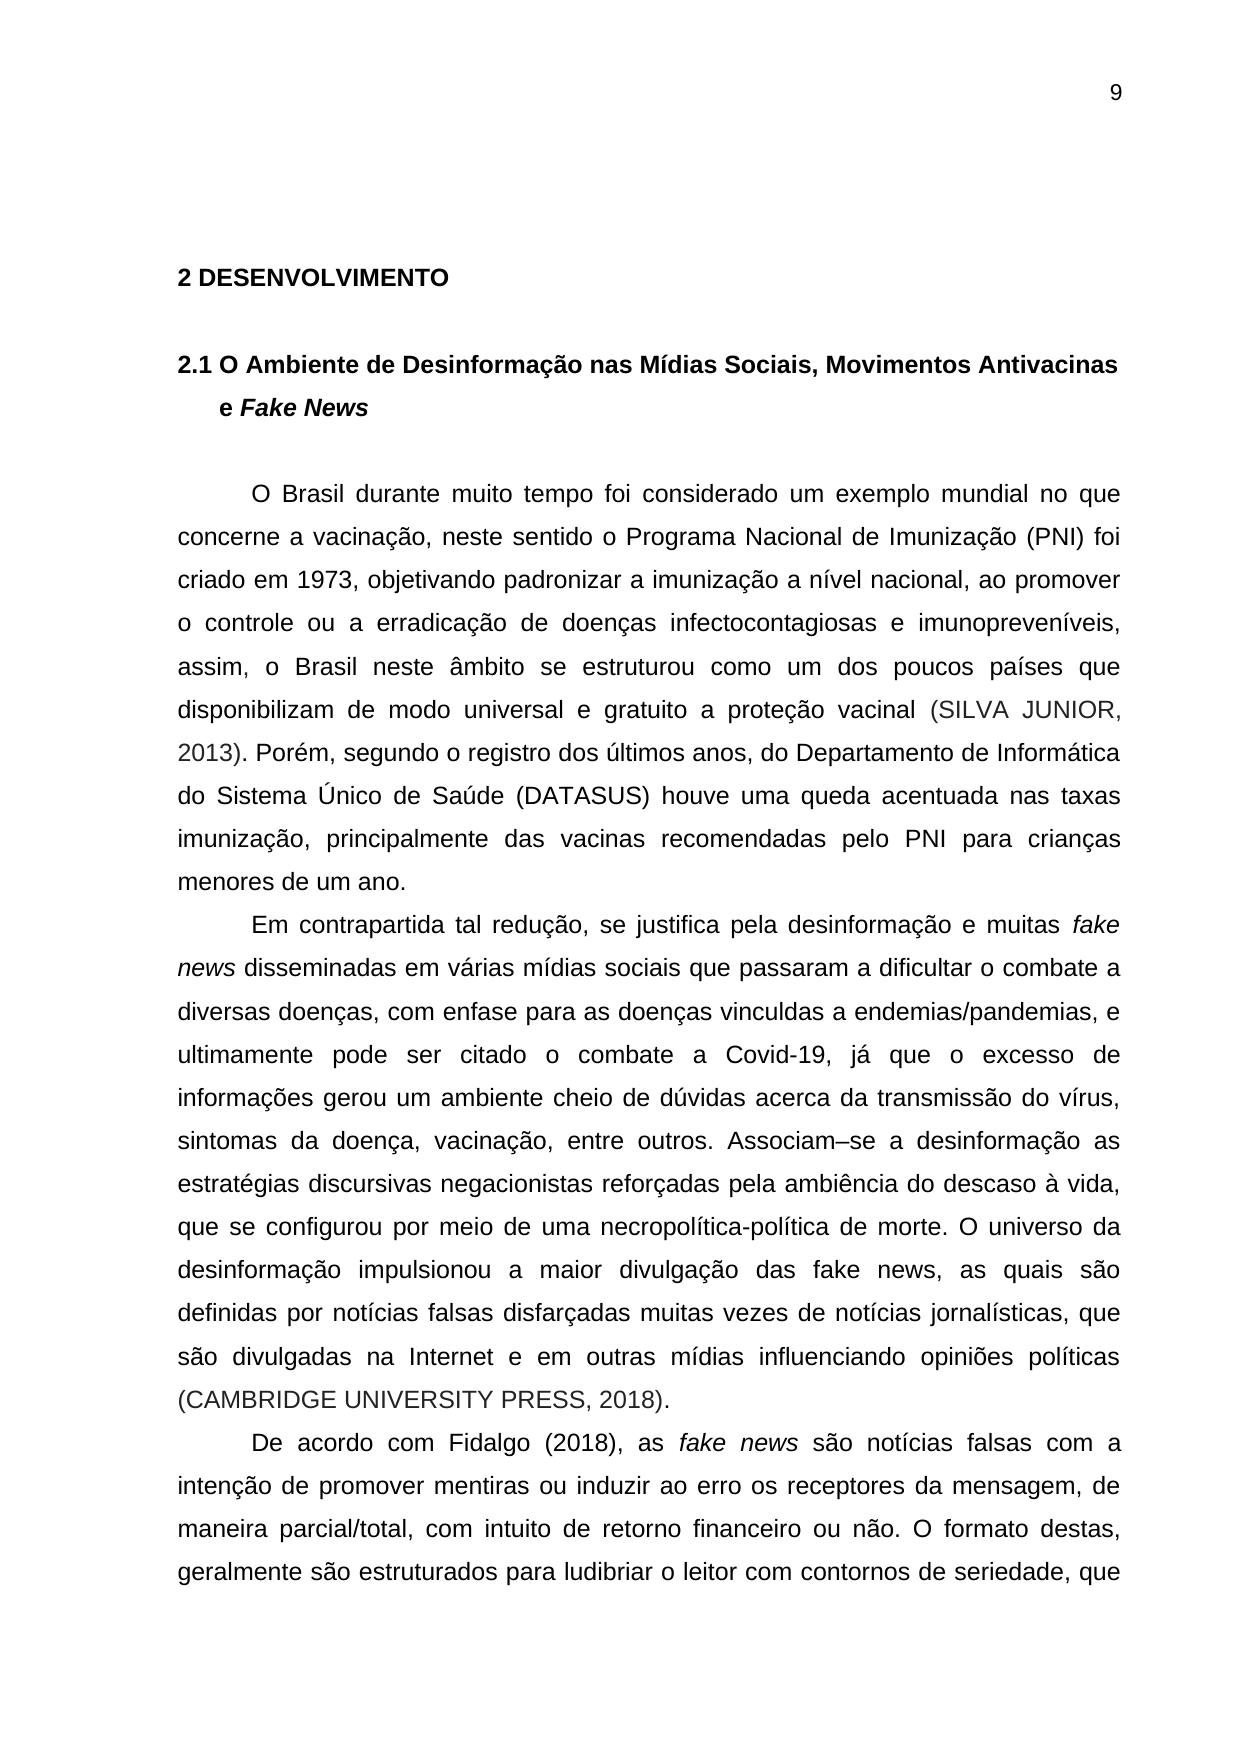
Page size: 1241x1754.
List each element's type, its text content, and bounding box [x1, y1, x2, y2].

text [177, 1428, 1122, 1586]
subtitle 2 DESENVOLVIMENTO [177, 263, 1122, 292]
text Em contrapartida tal redução, se justifica pela desinformação e muitas fake news disseminadas em várias mídias sociais que passaram a dificultar o combate a diversas doenças, com enfase para as doenças vinculdas a endemias/pandemias, e ultimamente pode ser citado o combate a Covid-19, já que o excesso de informações gerou um ambiente cheio de dúvidas acerca da transmissão do vírus, sintomas da doença, vacinação, entre outros. Associam–se a desinformação as estratégias discursivas negacionistas reforçadas pela ambiência do descaso à vida, que se configurou por meio de uma necropolítica-política de morte. O universo da desinformação impulsionou a maior divulgação das fake news, as quais são definidas por notícias falsas disfarçadas muitas vezes de notícias jornalísticas, que são divulgadas na Internet e em outras mídias influenciando opiniões políticas (CAMBRIDGE UNIVERSITY PRESS, 2018). [177, 910, 1122, 1413]
subtitle 2.1 O Ambiente de Desinformação nas Mídias Sociais, Movimentos Antivacinas [177, 350, 1122, 378]
subtitle e Fake News [177, 393, 1122, 422]
text O Brasil durante muito tempo foi considerado um exemplo mundial no que concerne a vacinação, neste sentido o Programa Nacional de Imunização (PNI) foi criado em 1973, objetivando padronizar a imunização a nível nacional, ao promover o controle ou a erradicação de doenças infectocontagiosas e imunopreveníveis, assim, o Brasil neste âmbito se estruturou como um dos poucos países que disponibilizam de modo universal e gratuito a proteção vacinal (SILVA JUNIOR, 2013). Porém, segundo o registro dos últimos anos, do Departamento de Informática do Sistema Único de Saúde (DATASUS) houve uma queda acentuada nas taxas imunização, principalmente das vacinas recomendadas pelo PNI para crianças menores de um ano. [177, 479, 1122, 896]
